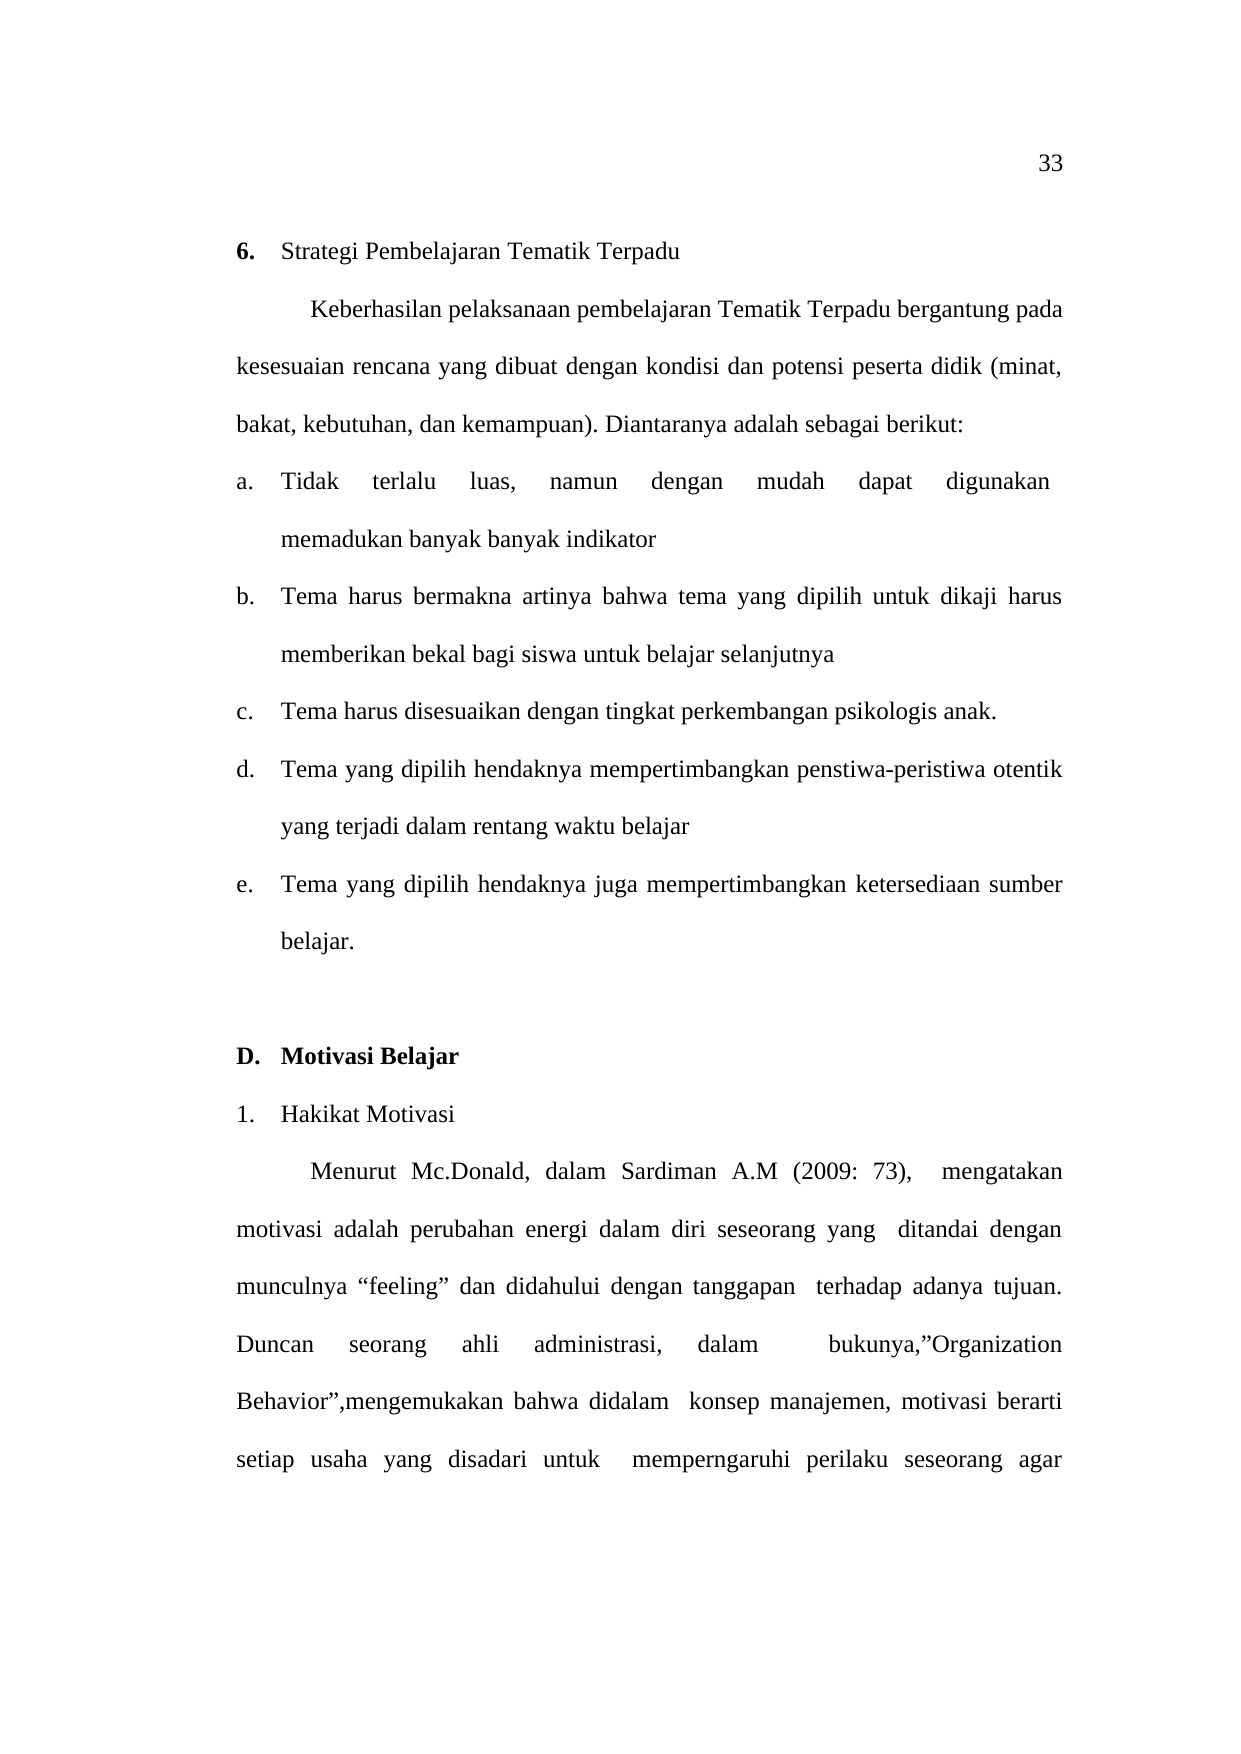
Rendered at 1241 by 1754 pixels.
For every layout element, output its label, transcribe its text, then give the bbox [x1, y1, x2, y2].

list Tidak terlalu luas, namun dengan mudah dapat digunakan memadukan banyak banyak indikator [236, 466, 1063, 552]
list Tema yang dipilih hendaknya juga mempertimbangkan ketersediaan sumber belajar. [236, 869, 1063, 955]
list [236, 1156, 1063, 1472]
list Motivasi Belajar [236, 1041, 1063, 1070]
list Tema harus bermakna artinya bahwa tema yang dipilih untuk dikaji harus memberikan bekal bagi siswa untuk belajar selanjutnya [236, 581, 1063, 667]
list Tema harus disesuaikan dengan tingkat perkembangan psikologis anak. [236, 696, 1063, 725]
list Strategi Pembelajaran Tematik Terpadu [236, 236, 1063, 265]
list Keberhasilan pelaksanaan pembelajaran Tematik Terpadu bergantung pada kesesuaian rencana yang dibuat dengan kondisi dan potensi peserta didik (minat, bakat, kebutuhan, dan kemampuan). Diantaranya adalah sebagai berikut: [236, 294, 1063, 437]
list Tema yang dipilih hendaknya mempertimbangkan penstiwa-peristiwa otentik yang terjadi dalam rentang waktu belajar [236, 754, 1063, 840]
list Hakikat Motivasi [236, 1099, 1063, 1127]
